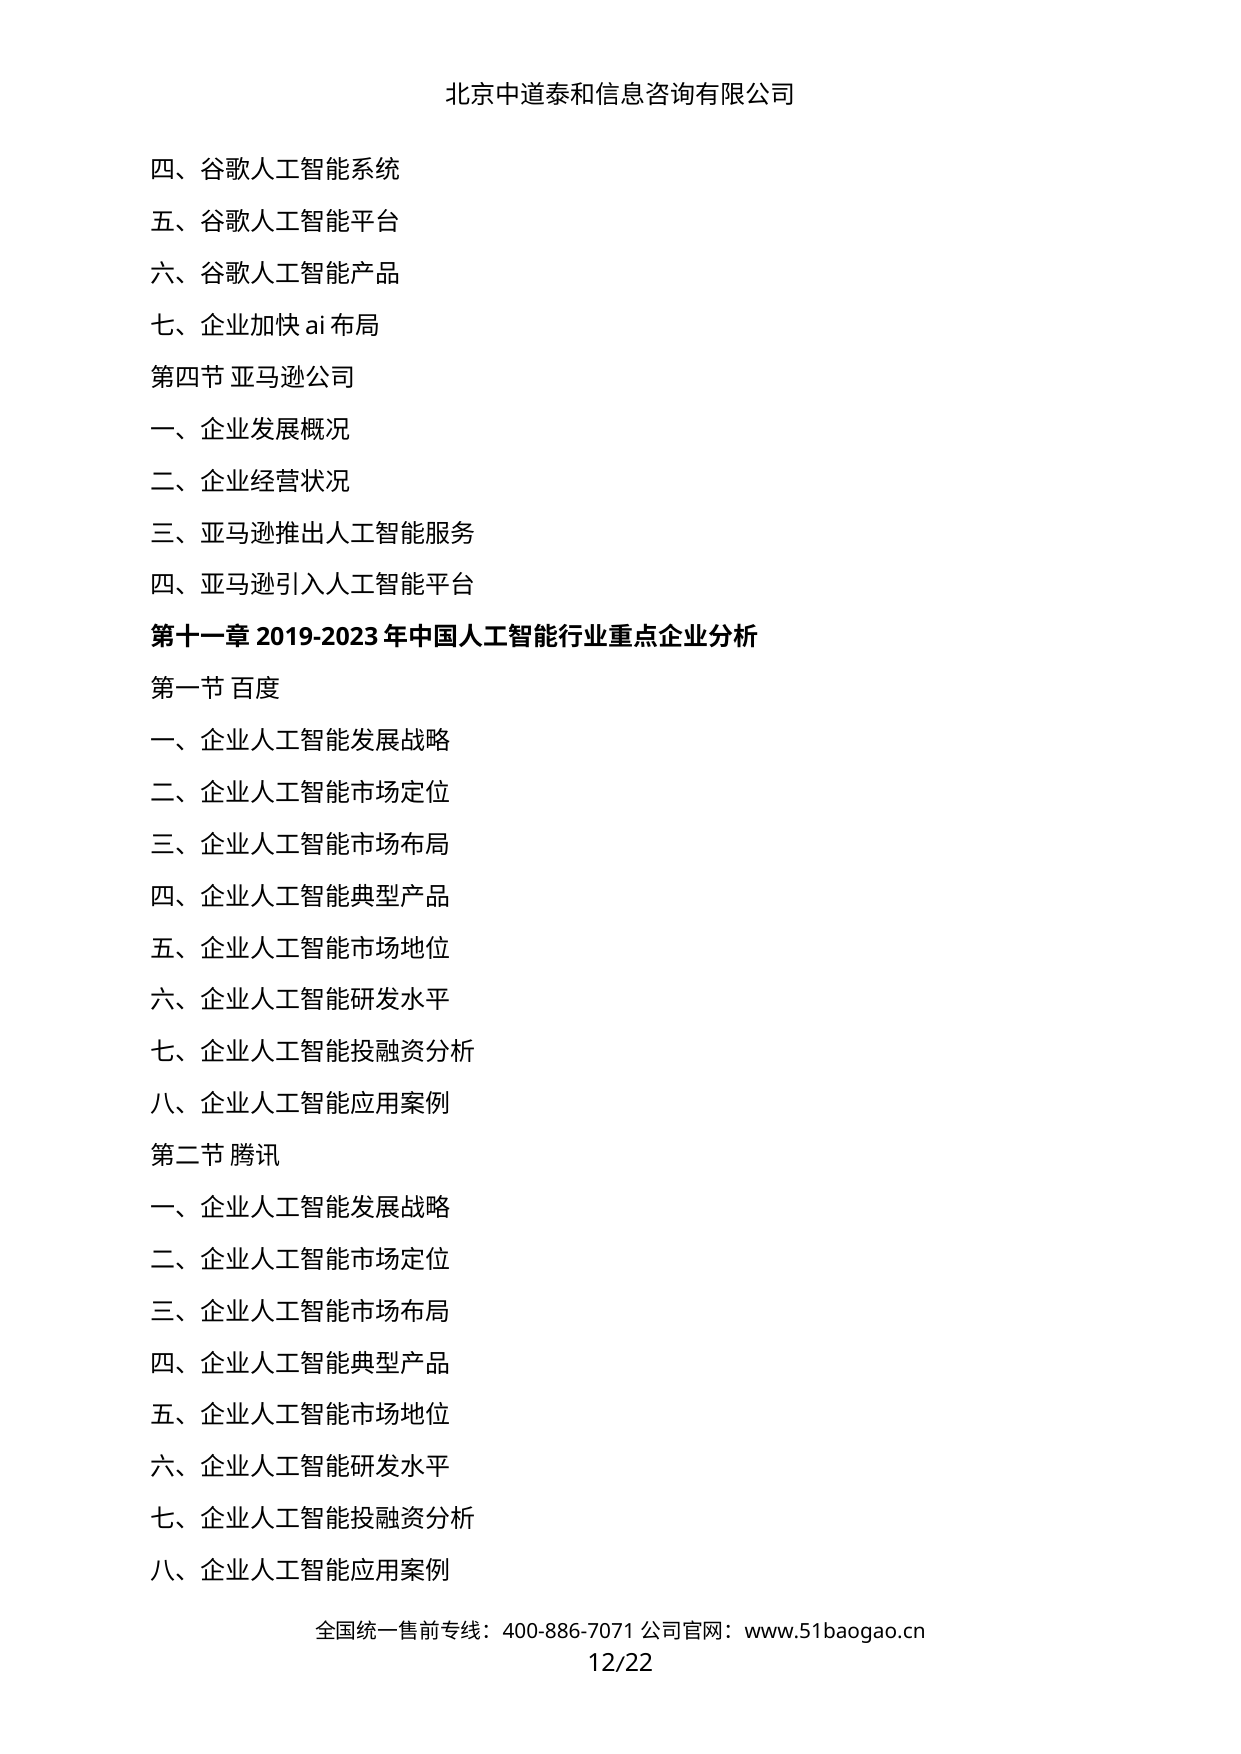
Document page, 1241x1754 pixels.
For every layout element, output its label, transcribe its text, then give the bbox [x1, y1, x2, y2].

text 四、企业人工智能典型产品 [150, 876, 1090, 912]
text 第一节 百度 [150, 669, 1090, 705]
text 五、企业人工智能市场地位 [150, 928, 1090, 964]
text 六、企业人工智能研发水平 [150, 980, 1090, 1016]
text 一、企业发展概况 [150, 409, 1090, 446]
text 二、企业经营状况 [150, 461, 1090, 497]
text 五、谷歌人工智能平台 [150, 202, 1090, 238]
text 一、企业人工智能发展战略 [150, 721, 1090, 757]
text 三、企业人工智能市场布局 [150, 1291, 1090, 1327]
text 六、企业人工智能研发水平 [150, 1447, 1090, 1483]
text 二、企业人工智能市场定位 [150, 1239, 1090, 1276]
text 六、谷歌人工智能产品 [150, 254, 1090, 290]
text 七、企业加快ai布局 [150, 306, 1090, 342]
text 一、企业人工智能发展战略 [150, 1187, 1090, 1224]
text 五、企业人工智能市场地位 [150, 1395, 1090, 1431]
text 第二节 腾讯 [150, 1136, 1090, 1172]
text 四、企业人工智能典型产品 [150, 1343, 1090, 1379]
text 三、企业人工智能市场布局 [150, 824, 1090, 861]
text 七、企业人工智能投融资分析 [150, 1499, 1090, 1535]
text 七、企业人工智能投融资分析 [150, 1032, 1090, 1068]
text 四、亚马逊引入人工智能平台 [150, 565, 1090, 601]
text 八、企业人工智能应用案例 [150, 1084, 1090, 1120]
text 第十一章 2019-2023年中国人工智能行业重点企业分析 [150, 617, 1090, 653]
text 三、亚马逊推出人工智能服务 [150, 513, 1090, 549]
text 第四节 亚马逊公司 [150, 357, 1090, 394]
text 二、企业人工智能市场定位 [150, 772, 1090, 809]
text 八、企业人工智能应用案例 [150, 1551, 1090, 1587]
text 四、谷歌人工智能系统 [150, 150, 1090, 186]
